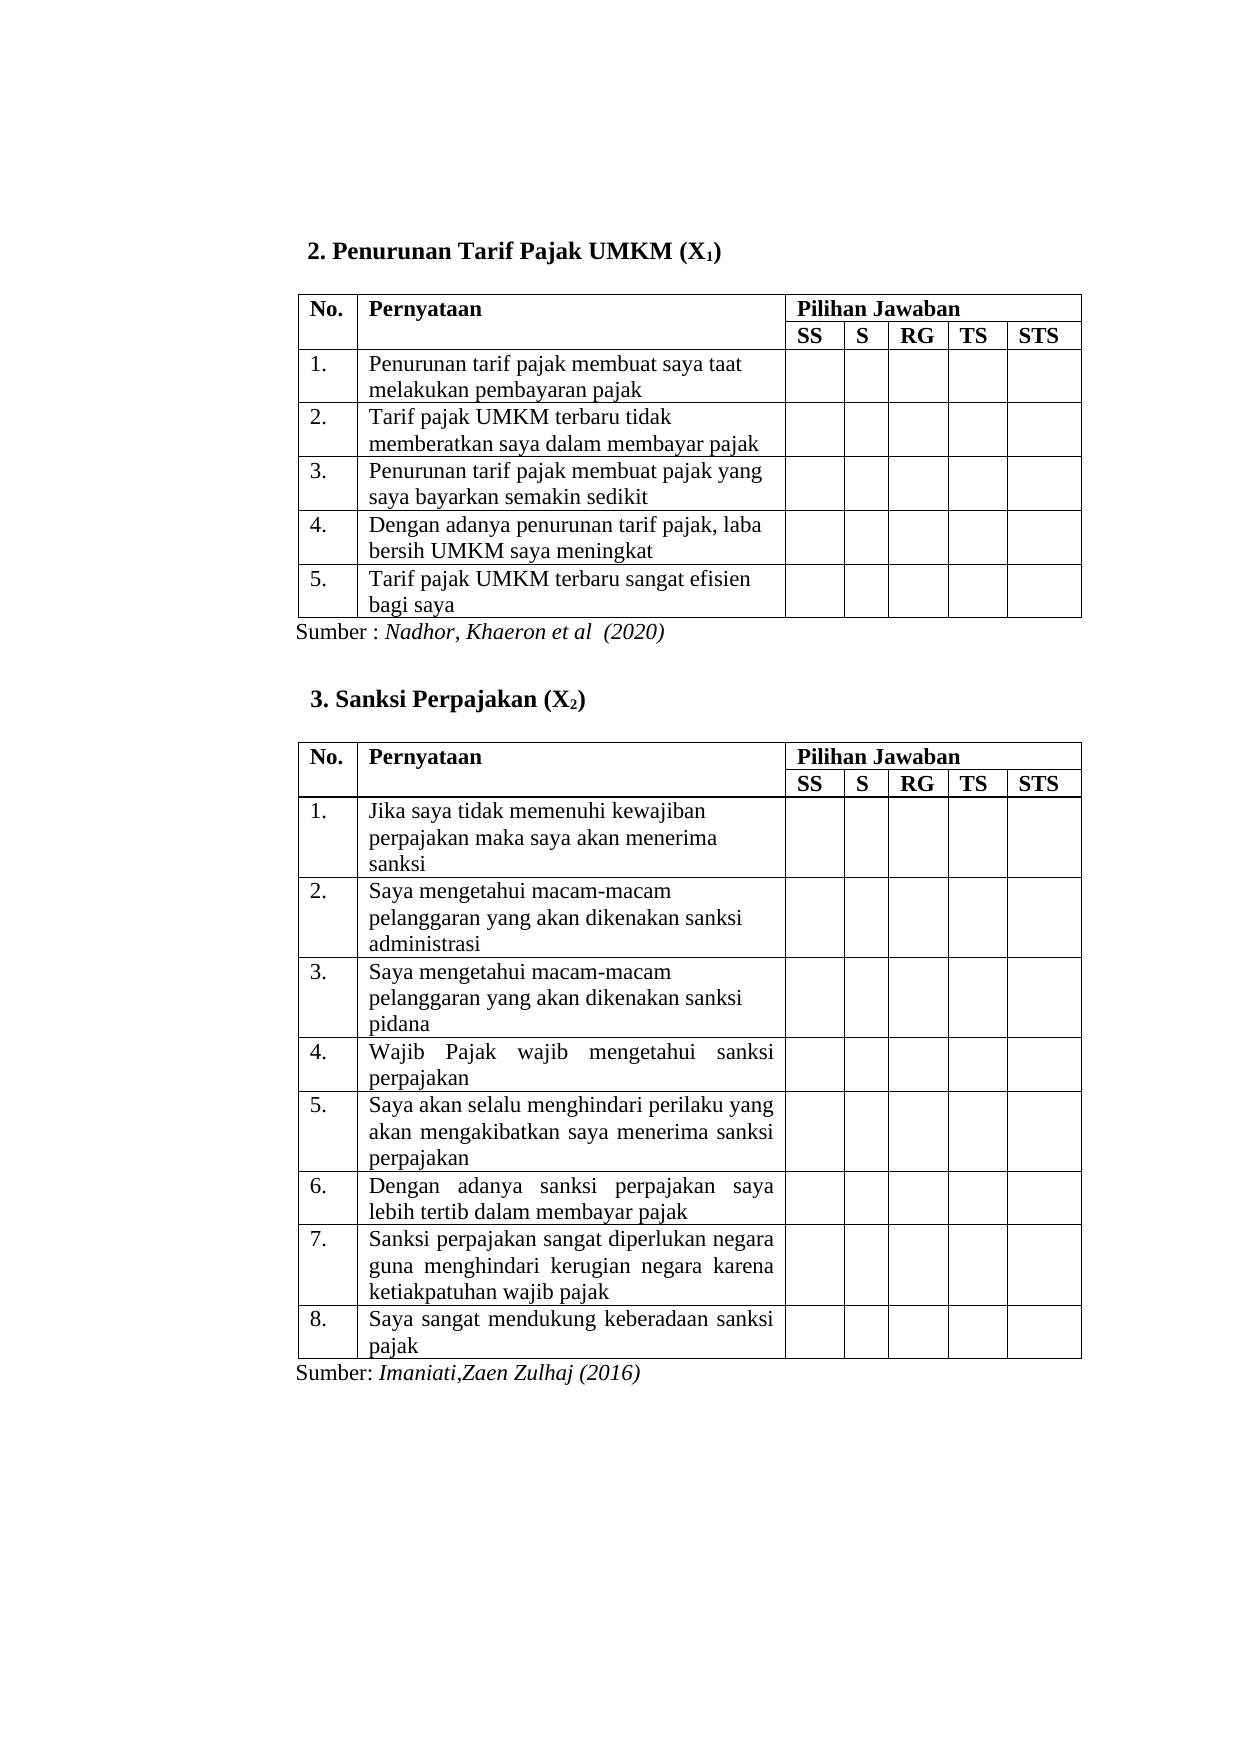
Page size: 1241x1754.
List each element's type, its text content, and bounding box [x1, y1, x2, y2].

table_cell STS [1008, 322, 1081, 348]
table_cell [949, 798, 1007, 877]
table_cell [949, 878, 1007, 957]
text Sumber : Nadhor, Khaeron et al (2020) [295, 618, 1063, 645]
table_cell 3. [299, 958, 357, 1037]
table_cell [845, 798, 888, 877]
table_cell [1008, 565, 1081, 617]
table_cell [889, 798, 948, 877]
table_cell [889, 1225, 948, 1304]
table_cell [845, 1038, 888, 1091]
table_cell [889, 511, 948, 563]
table_cell [949, 350, 1007, 402]
table_cell RG [889, 770, 948, 796]
table_cell [786, 457, 844, 510]
table_cell [786, 1092, 844, 1171]
table_cell [845, 511, 888, 563]
table_cell [949, 403, 1007, 456]
table_cell 2. [299, 878, 357, 957]
table_cell Dengan adanya sanksi perpajakan saya lebih tertib dalam membayar pajak [358, 1172, 785, 1224]
table_cell 2. [299, 403, 357, 456]
table_cell [845, 1306, 888, 1358]
table_cell [786, 565, 844, 617]
table_cell [1008, 798, 1081, 877]
table_cell [845, 1092, 888, 1171]
table_cell [949, 1092, 1007, 1171]
table_cell [845, 565, 888, 617]
table_cell Penurunan tarif pajak membuat saya taat melakukan pembayaran pajak [358, 350, 785, 402]
table_cell [1008, 403, 1081, 456]
table_cell [786, 958, 844, 1037]
table_cell TS [949, 322, 1007, 348]
table_cell Saya mengetahui macam-macam pelanggaran yang akan dikenakan sanksi administrasi [358, 878, 785, 957]
table_cell [1008, 350, 1081, 402]
table_cell [889, 565, 948, 617]
table_cell Tarif pajak UMKM terbaru sangat efisien bagi saya [358, 565, 785, 617]
table_cell [889, 958, 948, 1037]
table_cell [889, 1092, 948, 1171]
table_cell [845, 457, 888, 510]
table_cell [949, 565, 1007, 617]
table_cell SS [786, 770, 844, 796]
table_cell [845, 1225, 888, 1304]
table_cell [786, 511, 844, 563]
table_header No. [299, 295, 357, 348]
table_cell [949, 511, 1007, 563]
table_cell Jika saya tidak memenuhi kewajiban perpajakan maka saya akan menerima sanksi [358, 798, 785, 877]
table_cell 8. [299, 1306, 357, 1358]
table_cell 5. [299, 1092, 357, 1171]
text 3. Sanksi Perpajakan (X2) [310, 684, 1063, 713]
table_cell SS [786, 322, 844, 348]
table_cell [949, 958, 1007, 1037]
table_cell [1008, 1172, 1081, 1224]
list Sumber: Imaniati,Zaen Zulhaj (2016) [295, 1359, 1063, 1386]
table_cell Sanksi perpajakan sangat diperlukan negara guna menghindari kerugian negara karena ketiakpatuhan wajib pajak [358, 1225, 785, 1304]
table_cell [1008, 878, 1081, 957]
table_cell [1008, 511, 1081, 563]
table_cell Saya mengetahui macam-macam pelanggaran yang akan dikenakan sanksi pidana [358, 958, 785, 1037]
table_cell [889, 403, 948, 456]
table_cell [786, 1172, 844, 1224]
table_cell RG [889, 322, 948, 348]
table_cell Tarif pajak UMKM terbaru tidak memberatkan saya dalam membayar pajak [358, 403, 785, 456]
table_cell [845, 403, 888, 456]
table_cell [949, 1172, 1007, 1224]
table_cell [889, 1038, 948, 1091]
table_cell [889, 457, 948, 510]
table_cell [949, 457, 1007, 510]
table_cell Saya akan selalu menghindari perilaku yang akan mengakibatkan saya menerima sanksi perpajakan [358, 1092, 785, 1171]
table_cell [1008, 958, 1081, 1037]
table_header Pilihan Jawaban [786, 743, 1081, 769]
table_cell [786, 1306, 844, 1358]
table_cell S [845, 770, 888, 796]
table_cell 7. [299, 1225, 357, 1304]
table_cell [845, 1172, 888, 1224]
table_header Pernyataan [358, 295, 785, 348]
table_cell [949, 1038, 1007, 1091]
table_cell [845, 958, 888, 1037]
table_cell STS [1008, 770, 1081, 796]
table_cell [889, 1172, 948, 1224]
table_cell [786, 1225, 844, 1304]
table_cell [845, 878, 888, 957]
table_cell [1008, 1225, 1081, 1304]
table_cell [1008, 457, 1081, 510]
table_cell 1. [299, 350, 357, 402]
table_cell [949, 1306, 1007, 1358]
table_cell Dengan adanya penurunan tarif pajak, laba bersih UMKM saya meningkat [358, 511, 785, 563]
table_cell 6. [299, 1172, 357, 1224]
table_cell [889, 1306, 948, 1358]
table_cell 4. [299, 1038, 357, 1091]
table_header Pilihan Jawaban [786, 295, 1081, 321]
text 2. Penurunan Tarif Pajak UMKM (X1) [307, 236, 1063, 265]
table_cell Wajib Pajak wajib mengetahui sanksi perpajakan [358, 1038, 785, 1091]
table_cell S [845, 322, 888, 348]
table_cell [786, 798, 844, 877]
table_cell TS [949, 770, 1007, 796]
table_cell [1008, 1306, 1081, 1358]
table_cell [889, 350, 948, 402]
table_cell [1008, 1092, 1081, 1171]
table_cell Penurunan tarif pajak membuat pajak yang saya bayarkan semakin sedikit [358, 457, 785, 510]
table_cell Saya sangat mendukung keberadaan sanksi pajak [358, 1306, 785, 1358]
table_cell [786, 350, 844, 402]
table_cell 4. [299, 511, 357, 563]
table_header No. [299, 743, 357, 796]
table_cell [889, 878, 948, 957]
table_cell [949, 1225, 1007, 1304]
table_cell 1. [299, 798, 357, 877]
table_cell [786, 878, 844, 957]
table_cell [845, 350, 888, 402]
table_cell [786, 1038, 844, 1091]
table_cell [786, 403, 844, 456]
table_cell 3. [299, 457, 357, 510]
table_cell [1008, 1038, 1081, 1091]
table_cell 5. [299, 565, 357, 617]
table_header Pernyataan [358, 743, 785, 796]
